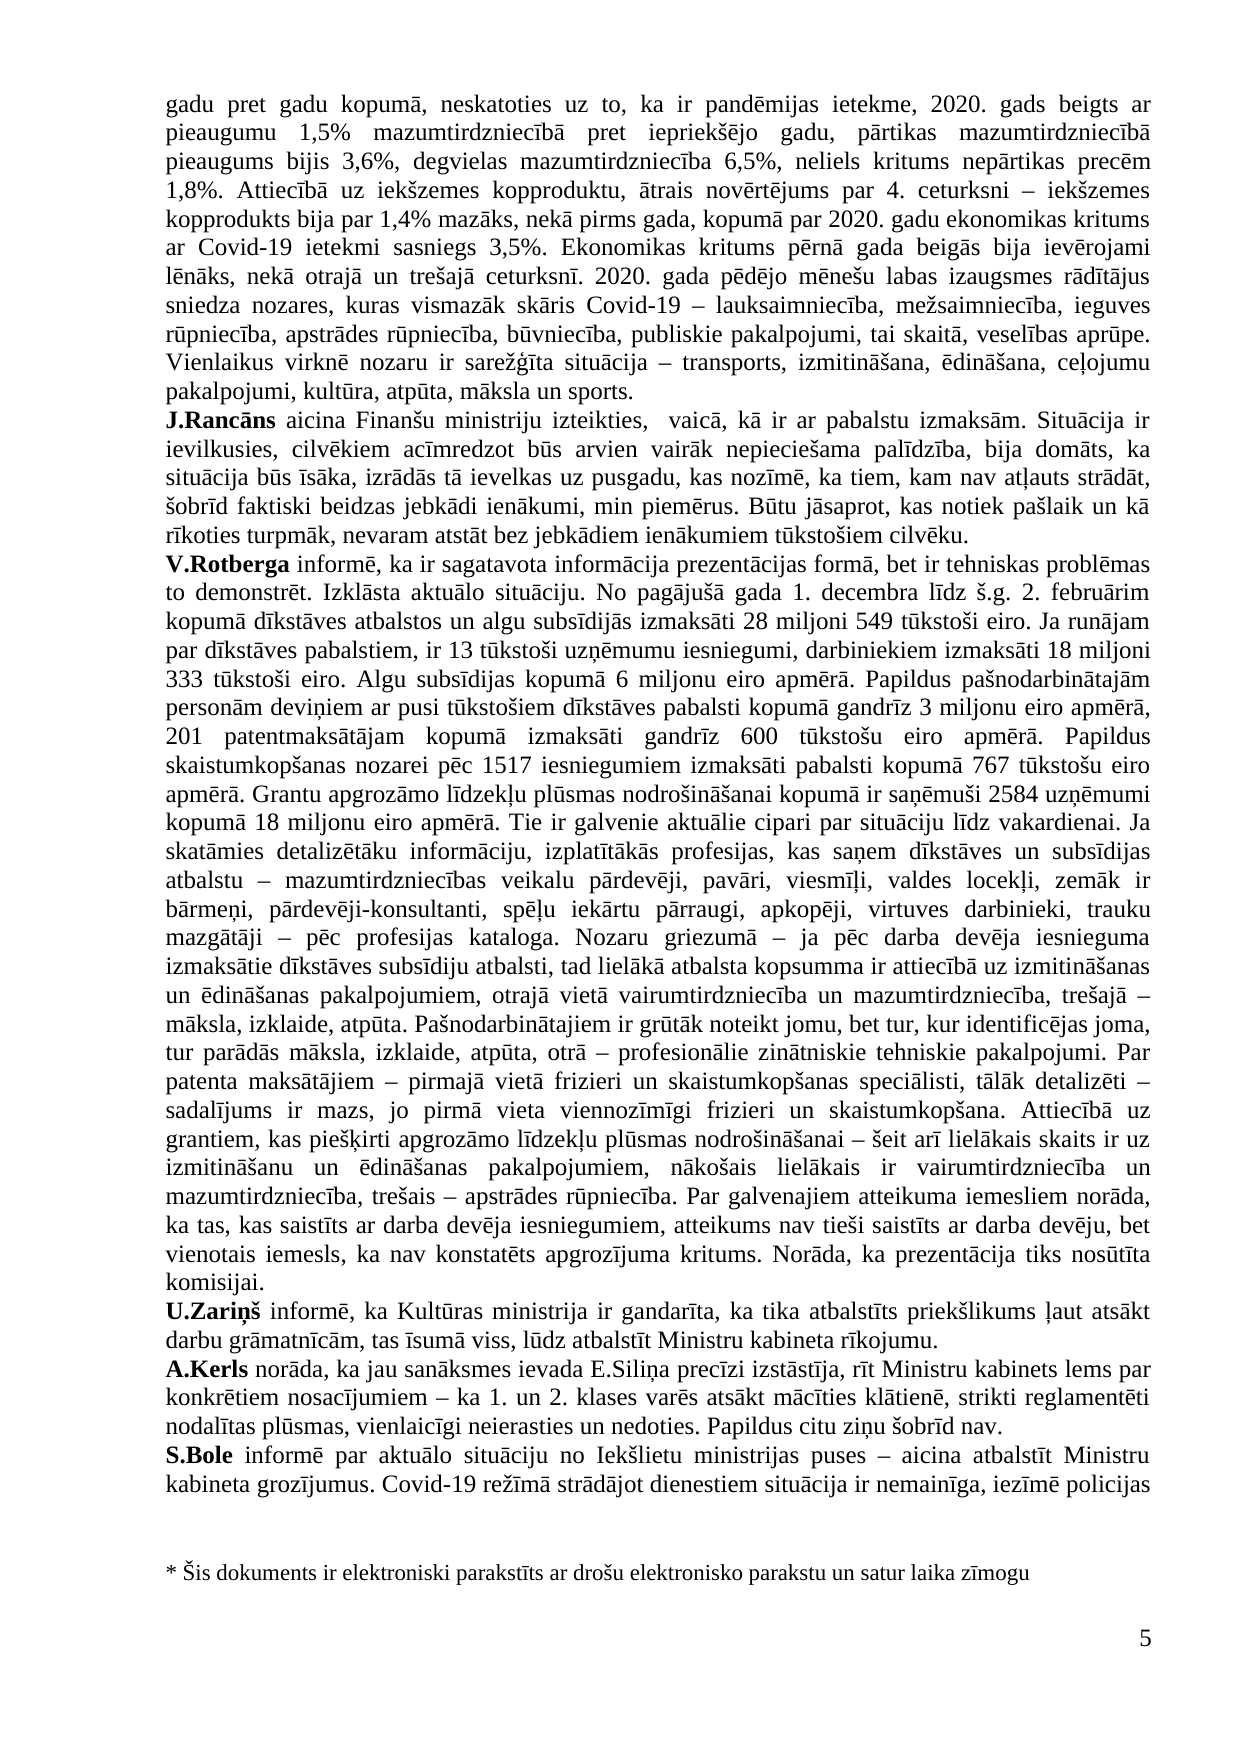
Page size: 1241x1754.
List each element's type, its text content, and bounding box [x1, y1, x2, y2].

text U.Zariņš informē, ka Kultūras ministrija ir gandarīta, ka tika atbalstīts priekšlikums ļaut atsākt darbu grāmatnīcām, tas īsumā viss, lūdz atbalstīt Ministru kabineta rīkojumu. [165, 1296, 1152, 1354]
text A.Kerls norāda, ka jau sanāksmes ievada E.Siliņa precīzi izstāstīja, rīt Ministru kabinets lems par konkrētiem nosacījumiem – ka 1. un 2. klases varēs atsākt mācīties klātienē, strikti reglamentēti nodalītas plūsmas, vienlaicīgi neierasties un nedoties. Papildus citu ziņu šobrīd nav. [165, 1354, 1152, 1440]
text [165, 1440, 1152, 1497]
text J.Rancāns aicina Finanšu ministriju izteikties, vaicā, kā ir ar pabalstu izmaksām. Situācija ir ievilkusies, cilvēkiem acīmredzot būs arvien vairāk nepieciešama palīdzība, bija domāts, ka situācija būs īsāka, izrādās tā ievelkas uz pusgadu, kas nozīmē, ka tiem, kam nav atļauts strādāt, šobrīd faktiski beidzas jebkādi ienākumi, min piemērus. Būtu jāsaprot, kas notiek pašlaik un kā rīkoties turpmāk, nevaram atstāt bez jebkādiem ienākumiem tūkstošiem cilvēku. [165, 405, 1152, 549]
text V.Rotberga informē, ka ir sagatavota informācija prezentācijas formā, bet ir tehniskas problēmas to demonstrēt. Izklāsta aktuālo situāciju. No pagājušā gada 1. decembra līdz š.g. 2. februārim kopumā dīkstāves atbalstos un algu subsīdijās izmaksāti 28 miljoni 549 tūkstoši eiro. Ja runājam par dīkstāves pabalstiem, ir 13 tūkstoši uzņēmumu iesniegumi, darbiniekiem izmaksāti 18 miljoni 333 tūkstoši eiro. Algu subsīdijas kopumā 6 miljonu eiro apmērā. Papildus pašnodarbinātajām personām deviņiem ar pusi tūkstošiem dīkstāves pabalsti kopumā gandrīz 3 miljonu eiro apmērā, 201 patentmaksātājam kopumā izmaksāti gandrīz 600 tūkstošu eiro apmērā. Papildus skaistumkopšanas nozarei pēc 1517 iesniegumiem izmaksāti pabalsti kopumā 767 tūkstošu eiro apmērā. Grantu apgrozāmo līdzekļu plūsmas nodrošināšanai kopumā ir saņēmuši 2584 uzņēmumi kopumā 18 miljonu eiro apmērā. Tie ir galvenie aktuālie cipari par situāciju līdz vakardienai. Ja skatāmies detalizētāku informāciju, izplatītākās profesijas, kas saņem dīkstāves un subsīdijas atbalstu – mazumtirdzniecības veikalu pārdevēji, pavāri, viesmīļi, valdes locekļi, zemāk ir bārmeņi, pārdevēji-konsultanti, spēļu iekārtu pārraugi, apkopēji, virtuves darbinieki, trauku mazgātāji – pēc profesijas kataloga. Nozaru griezumā – ja pēc darba devēja iesnieguma izmaksātie dīkstāves subsīdiju atbalsti, tad lielākā atbalsta kopsumma ir attiecībā uz izmitināšanas un ēdināšanas pakalpojumiem, otrajā vietā vairumtirdzniecība un mazumtirdzniecība, trešajā – māksla, izklaide, atpūta. Pašnodarbinātajiem ir grūtāk noteikt jomu, bet tur, kur identificējas joma, tur parādās māksla, izklaide, atpūta, otrā – profesionālie zinātniskie tehniskie pakalpojumi. Par patenta maksātājiem – pirmajā vietā frizieri un skaistumkopšanas speciālisti, tālāk detalizēti – sadalījums ir mazs, jo pirmā vieta viennozīmīgi frizieri un skaistumkopšana. Attiecībā uz grantiem, kas piešķirti apgrozāmo līdzekļu plūsmas nodrošināšanai – šeit arī lielākais skaits ir uz izmitināšanu un ēdināšanas pakalpojumiem, nākošais lielākais ir vairumtirdzniecība un mazumtirdzniecība, trešais – apstrādes rūpniecība. Par galvenajiem atteikuma iemesliem norāda, ka tas, kas saistīts ar darba devēja iesniegumiem, atteikums nav tieši saistīts ar darba devēju, bet vienotais iemesls, ka nav konstatēts apgrozījuma kritums. Norāda, ka prezentācija tiks nosūtīta komisijai. [165, 549, 1152, 1296]
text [165, 89, 1152, 405]
